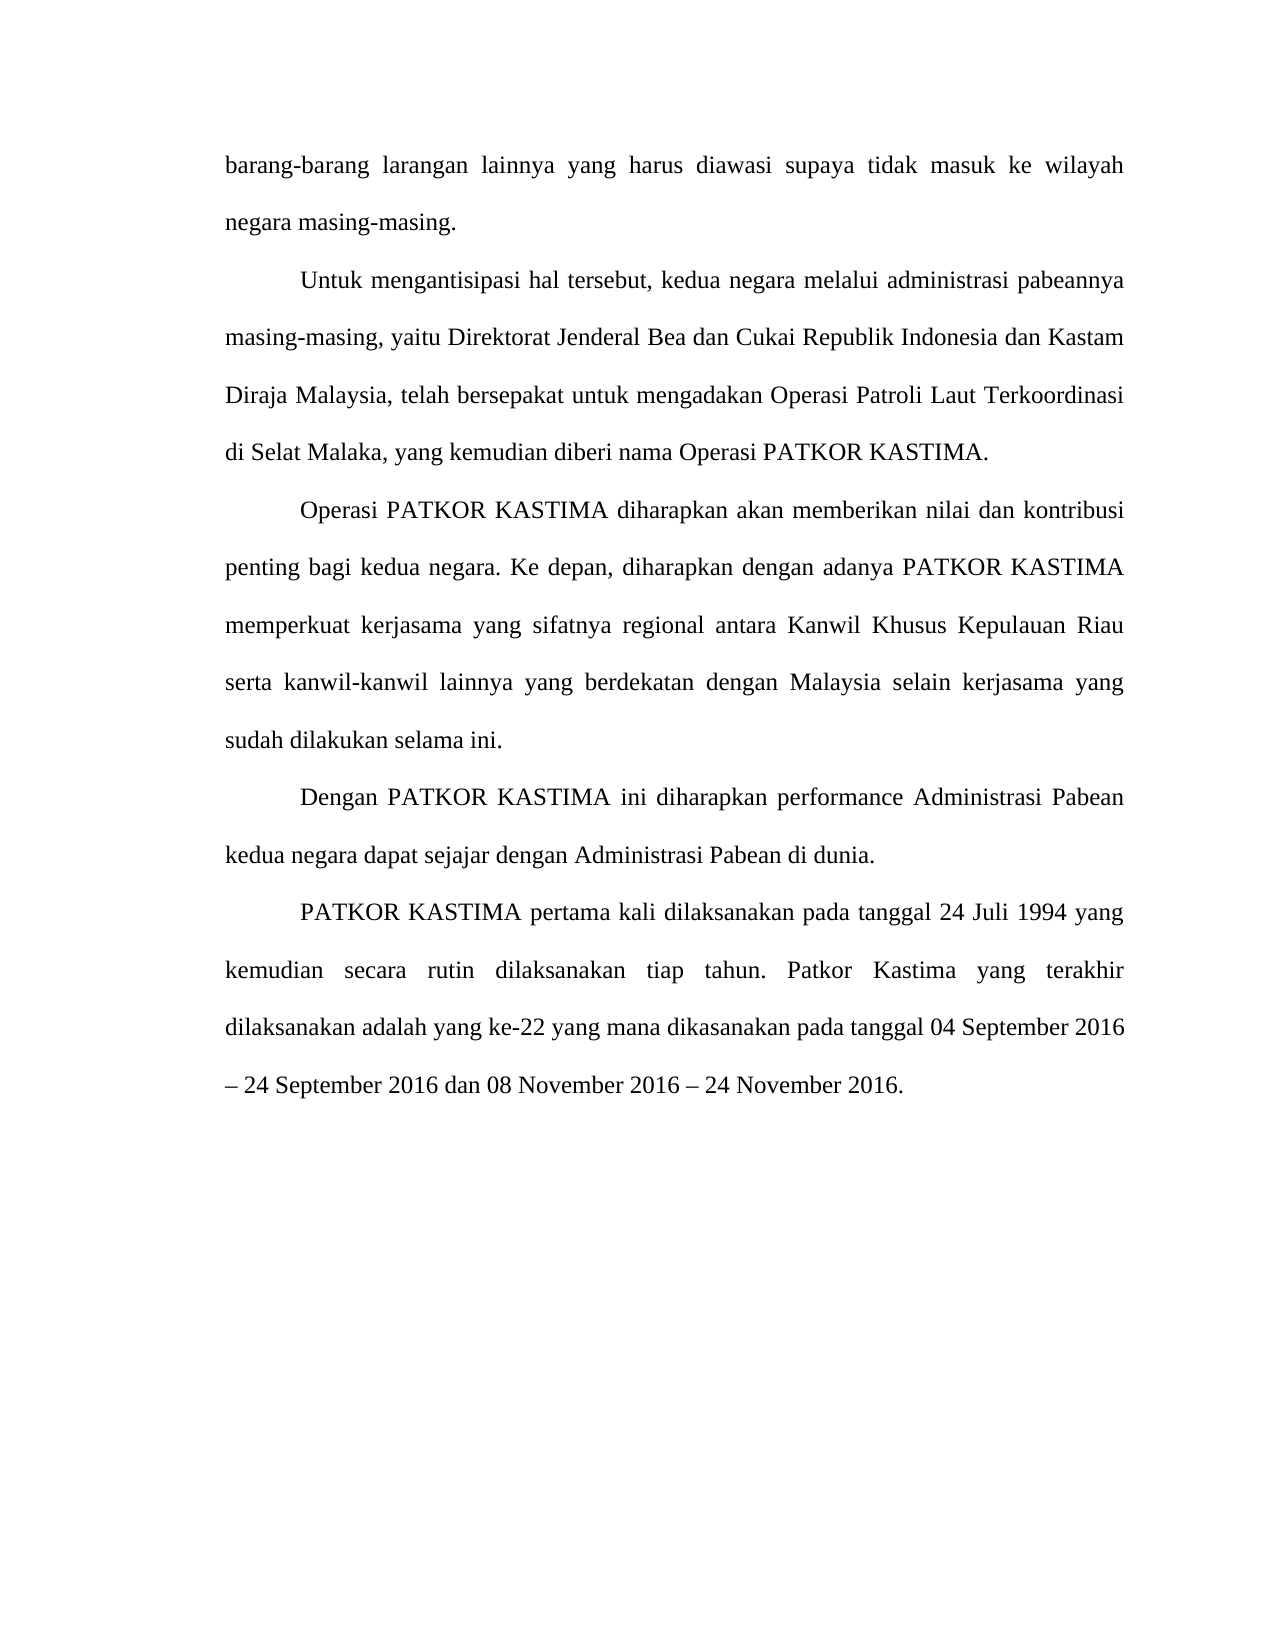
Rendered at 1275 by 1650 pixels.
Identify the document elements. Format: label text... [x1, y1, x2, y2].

list PATKOR KASTIMA pertama kali dilaksanakan pada tanggal 24 Juli 1994 yang kemudian secara rutin dilaksanakan tiap tahun. Patkor Kastima yang terakhir dilaksanakan adalah yang ke-22 yang mana dikasanakan pada tanggal 04 September 2016 – 24 September 2016 dan 08 November 2016 – 24 November 2016. [225, 897, 1125, 1099]
list Dengan PATKOR KASTIMA ini diharapkan performance Administrasi Pabean kedua negara dapat sejajar dengan Administrasi Pabean di dunia. [225, 782, 1125, 869]
list Untuk mengantisipasi hal tersebut, kedua negara melalui administrasi pabeannya masing-masing, yaitu Direktorat Jenderal Bea dan Cukai Republik Indonesia dan Kastam Diraja Malaysia, telah bersepakat untuk mengadakan Operasi Patroli Laut Terkoordinasi di Selat Malaka, yang kemudian diberi nama Operasi PATKOR KASTIMA. [225, 265, 1125, 466]
list Operasi PATKOR KASTIMA diharapkan akan memberikan nilai dan kontribusi penting bagi kedua negara. Ke depan, diharapkan dengan adanya PATKOR KASTIMA memperkuat kerjasama yang sifatnya regional antara Kanwil Khusus Kepulauan Riau serta kanwil-kanwil lainnya yang berdekatan dengan Malaysia selain kerjasama yang sudah dilakukan selama ini. [225, 495, 1125, 754]
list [225, 150, 1125, 236]
